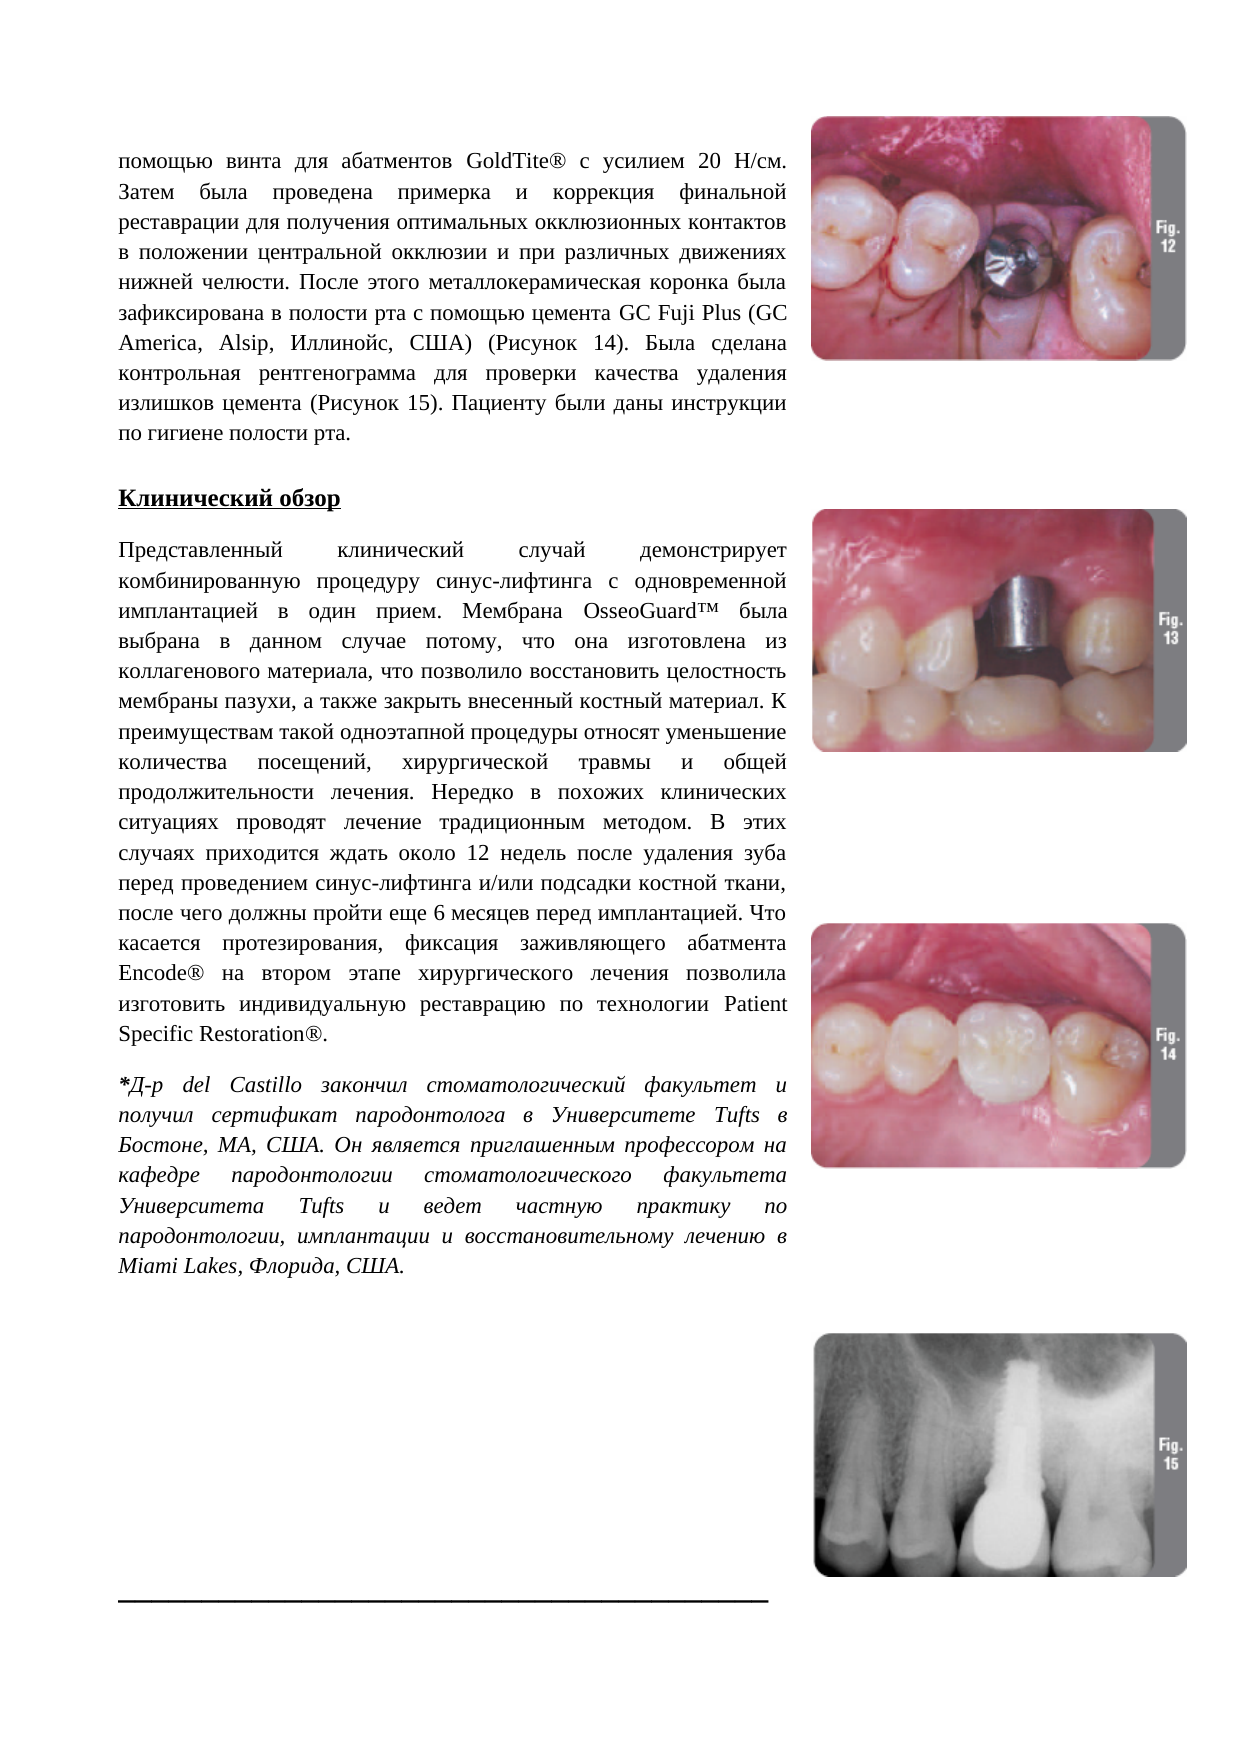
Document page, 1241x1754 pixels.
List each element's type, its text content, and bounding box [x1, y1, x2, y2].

text Клинический обзор [118, 483, 787, 511]
picture [811, 116, 1187, 361]
text _______________________________________ [118, 1568, 787, 1606]
text *Д-р del Castillo закончил стоматологический факультет и получил сертификат пародонтолога в Университете Tufts в Бостоне, МА, США. Он является приглашенным профессором на кафедре пародонтологии стоматологического факультета Университета Tufts и ведет частную практику по пародонтологии, имплантации и восстановительному лечению в Miami Lakes, Флорида, США. [118, 1071, 787, 1278]
text Представленный клинический случай демонстрирует комбинированную процедуру синус-лифтинга с одновременной имплантацией в один прием. Мембрана OsseoGuard™ была выбрана в данном случае потому, что она изготовлена из коллагенового материала, что позволило восстановить целостность мембраны пазухи, а также закрыть внесенный костный материал. К преимуществам такой одноэтапной процедуры относят уменьшение количества посещений, хирургической травмы и общей продолжительности лечения. Нередко в похожих клинических ситуациях проводят лечение традиционным методом. В этих случаях приходится ждать около 12 недель после удаления зуба перед проведением синус-лифтинга и/или подсадки костной ткани, после чего должны пройти еще 6 месяцев перед имплантацией. Что касается протезирования, фиксация заживляющего абатмента Encode® на втором этапе хирургического лечения позволила изготовить индивидуальную реставрацию по технологии Patient Specific Restoration®. [118, 537, 787, 1046]
picture [811, 509, 1187, 752]
picture [811, 1332, 1187, 1577]
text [118, 148, 787, 446]
picture [811, 922, 1187, 1169]
